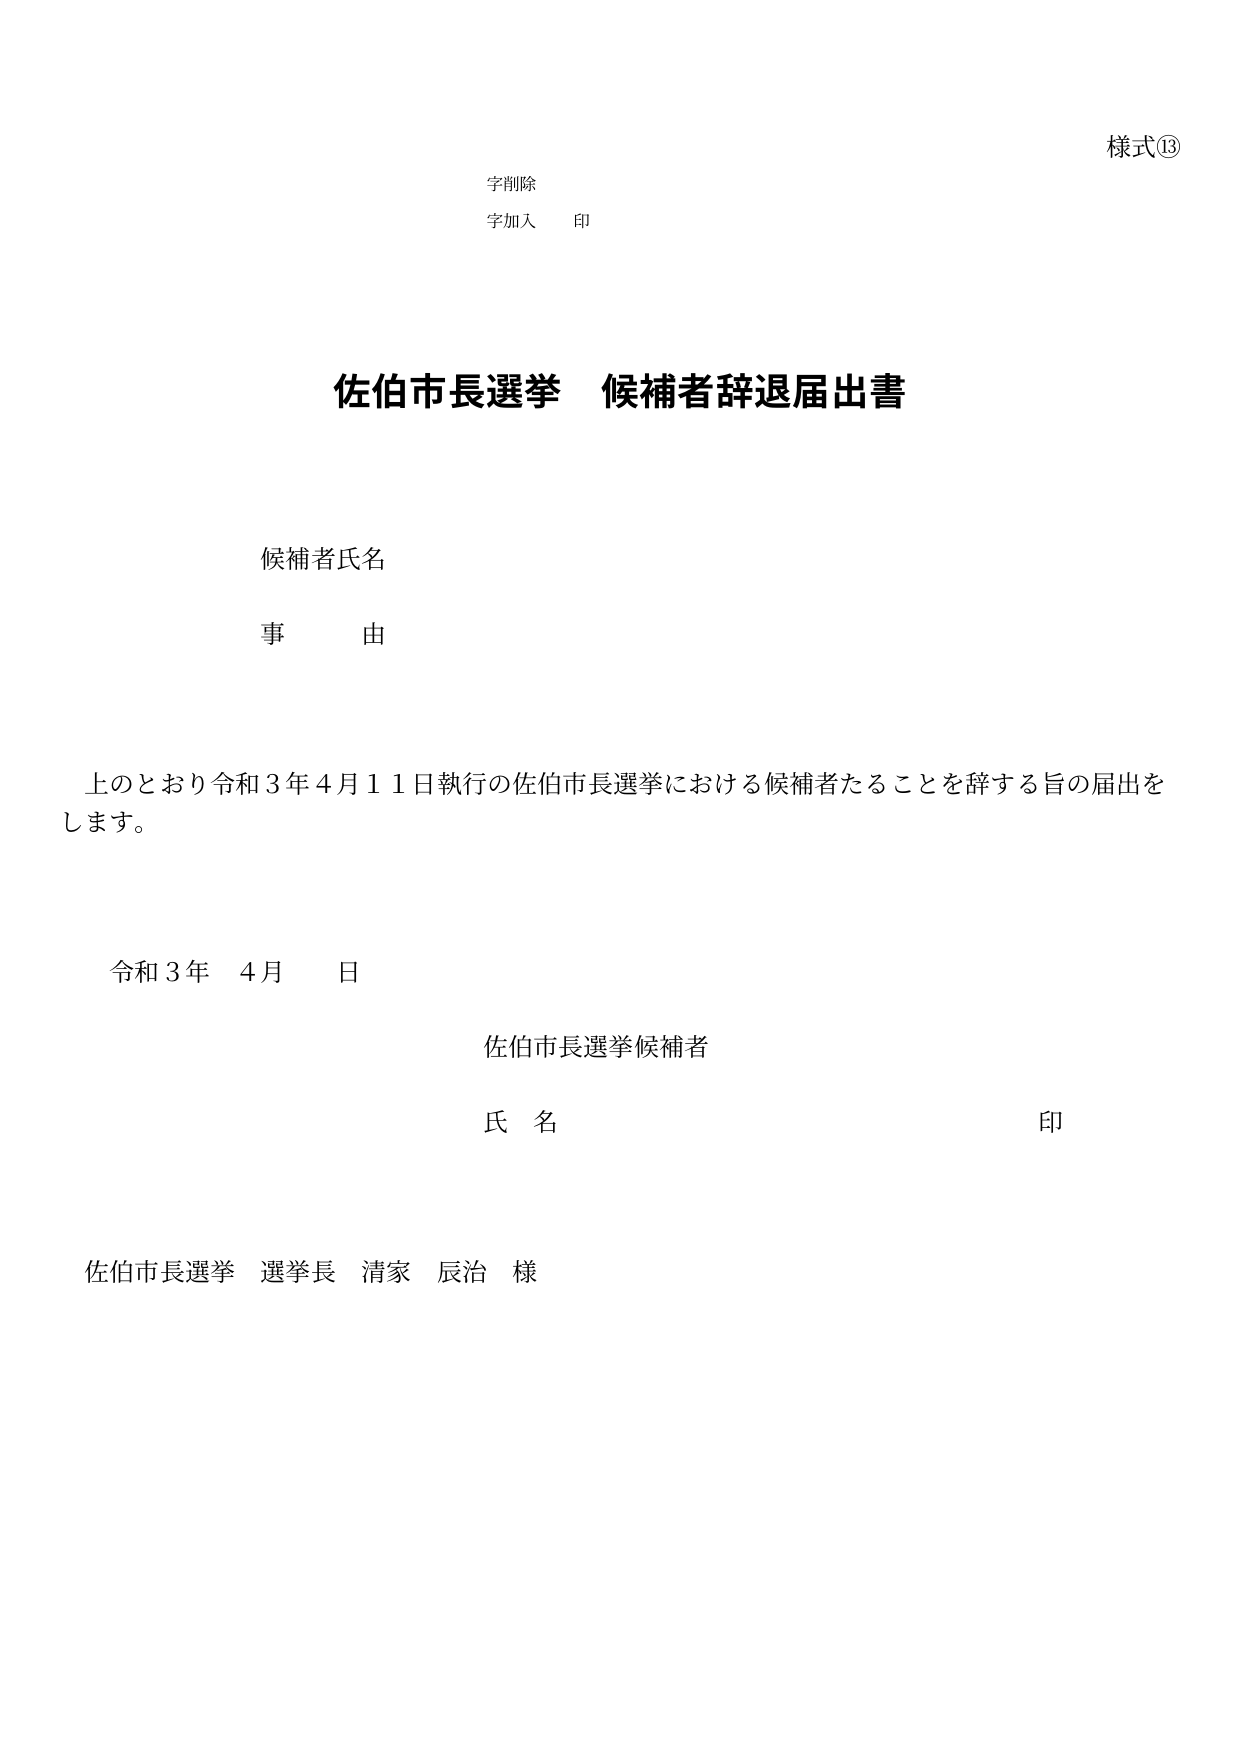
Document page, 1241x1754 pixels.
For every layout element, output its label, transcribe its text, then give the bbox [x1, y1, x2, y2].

text 事 由 [59, 614, 1181, 652]
text 字加入 印 [59, 202, 1181, 239]
text 令和３年 ４月 日 [59, 952, 1181, 989]
text 様式⑬ [59, 127, 1181, 164]
text 佐伯市長選挙 候補者辞退届出書 [59, 352, 1181, 427]
text 佐伯市長選挙候補者 [59, 1027, 1181, 1064]
text 字削除 [59, 164, 1181, 202]
text 氏 名 印 [59, 1102, 1181, 1139]
text 候補者氏名 [59, 539, 1181, 577]
text 佐伯市長選挙 選挙長 清家 辰治 様 [59, 1252, 1181, 1289]
text 上のとおり令和３年４月１１日執行の佐伯市長選挙における候補者たることを辞する旨の届出をします。 [59, 764, 1181, 839]
